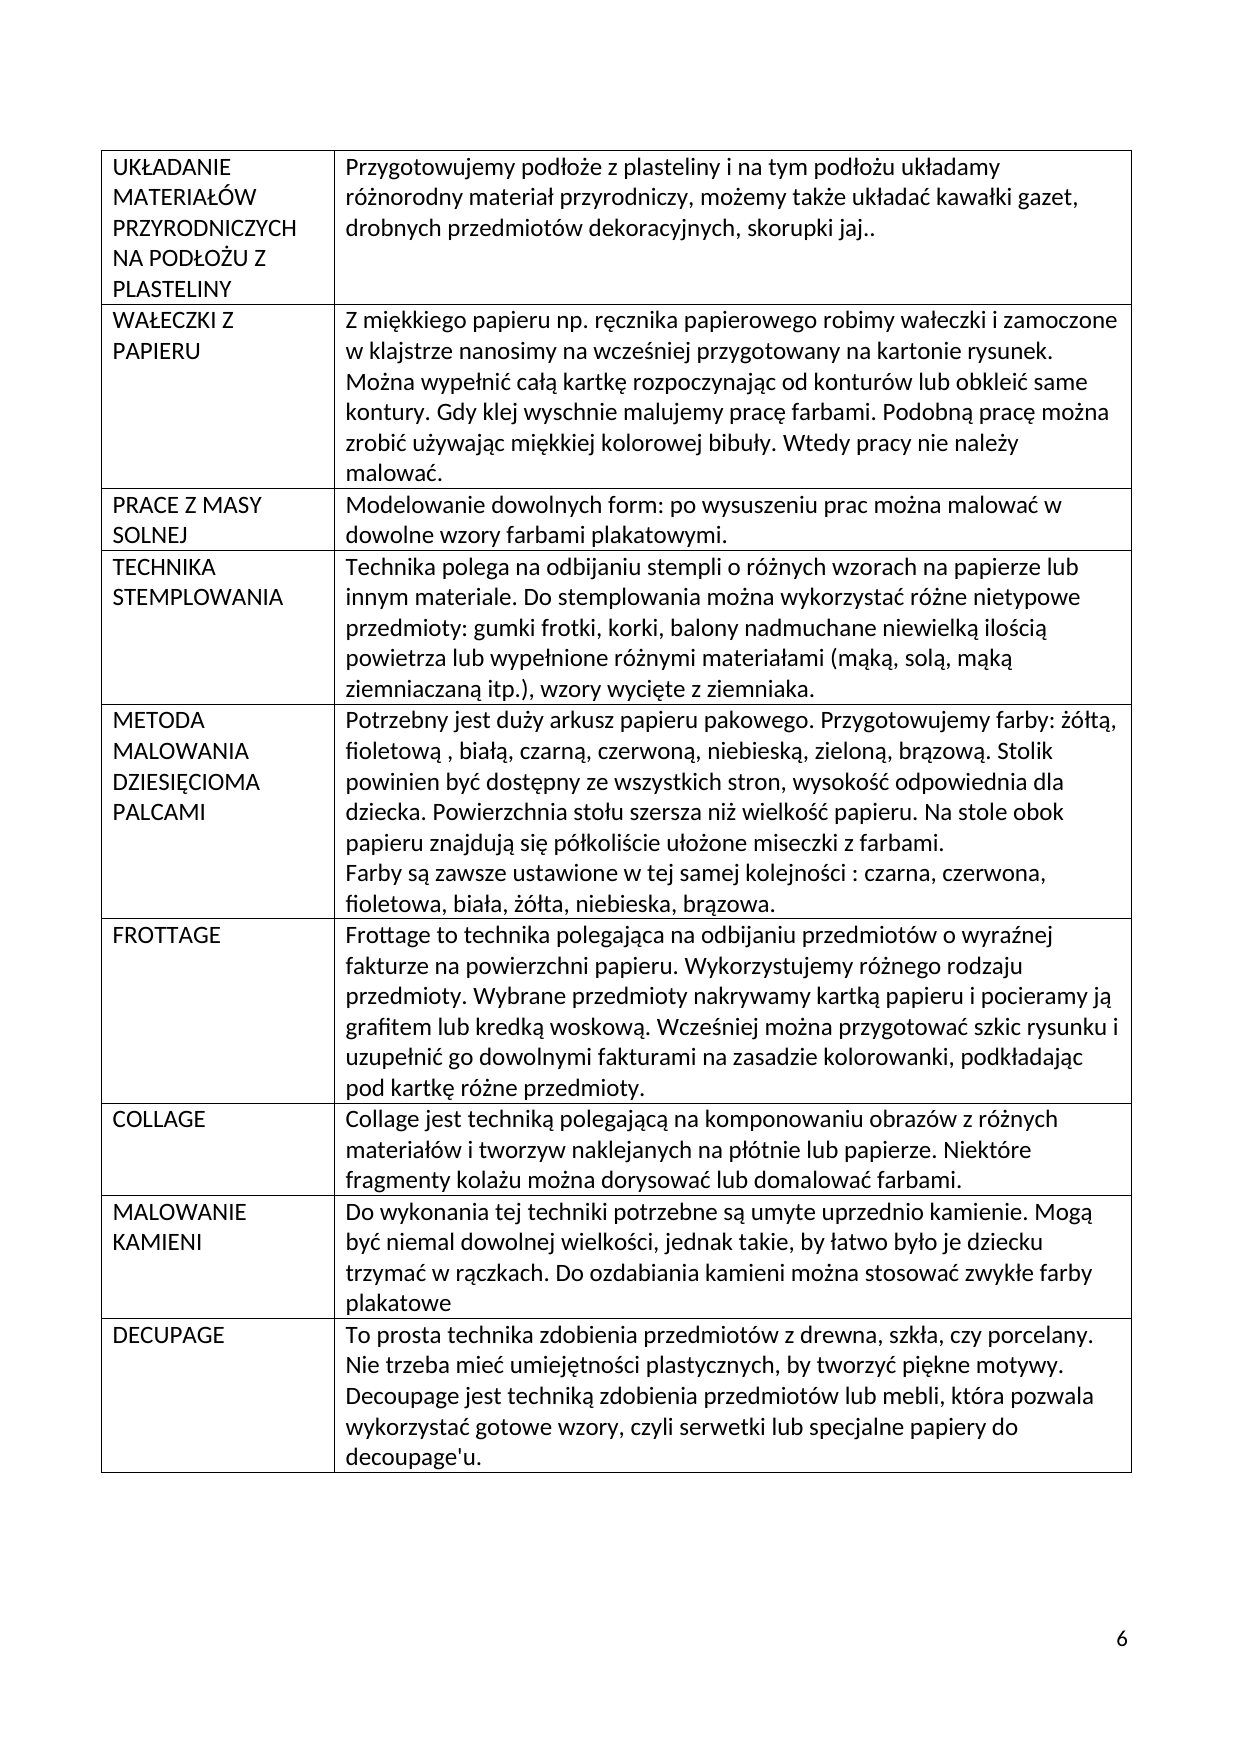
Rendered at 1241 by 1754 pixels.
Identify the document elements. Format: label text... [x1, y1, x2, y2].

table_cell MALOWANIE KAMIENI [102, 1196, 334, 1318]
table_cell Przygotowujemy podłoże z plasteliny i na tym podłożu układamy różnorodny materiał przyrodniczy, możemy także układać kawałki gazet, drobnych przedmiotów dekoracyjnych, skorupki jaj.. [335, 151, 1131, 304]
table_cell DECUPAGE [102, 1319, 334, 1472]
table_cell Potrzebny jest duży arkusz papieru pakowego. Przygotowujemy farby: żółtą, fioletową , białą, czarną, czerwoną, niebieską, zieloną, brązową. Stolik powinien być dostępny ze wszystkich stron, wysokość odpowiednia dla dziecka. Powierzchnia stołu szersza niż wielkość papieru. Na stole obok papieru znajdują się półkoliście ułożone miseczki z farbami. Farby są zawsze ustawione w tej samej kolejności : czarna, czerwona, fioletowa, biała, żółta, niebieska, brązowa. [335, 705, 1131, 918]
table_cell WAŁECZKI Z PAPIERU [102, 305, 334, 488]
table_cell Technika polega na odbijaniu stempli o różnych wzorach na papierze lub innym materiale. Do stemplowania można wykorzystać różne nietypowe przedmioty: gumki frotki, korki, balony nadmuchane niewielką ilością powietrza lub wypełnione różnymi materiałami (mąką, solą, mąką ziemniaczaną itp.), wzory wycięte z ziemniaka. [335, 551, 1131, 703]
table_cell Do wykonania tej techniki potrzebne są umyte uprzednio kamienie. Mogą być niemal dowolnej wielkości, jednak takie, by łatwo było je dziecku trzymać w rączkach. Do ozdabiania kamieni można stosować zwykłe farby plakatowe [335, 1196, 1131, 1318]
table_cell To prosta technika zdobienia przedmiotów z drewna, szkła, czy porcelany. Nie trzeba mieć umiejętności plastycznych, by tworzyć piękne motywy. Decoupage jest techniką zdobienia przedmiotów lub mebli, która pozwala wykorzystać gotowe wzory, czyli serwetki lub specjalne papiery do decoupage'u. [335, 1319, 1131, 1472]
table_cell Modelowanie dowolnych form: po wysuszeniu prac można malować w dowolne wzory farbami plakatowymi. [335, 489, 1131, 550]
table_cell FROTTAGE [102, 919, 334, 1102]
table_cell Collage jest techniką polegającą na komponowaniu obrazów z różnych materiałów i tworzyw naklejanych na płótnie lub papierze. Niektóre fragmenty kolażu można dorysować lub domalować farbami. [335, 1104, 1131, 1195]
table_cell TECHNIKA STEMPLOWANIA [102, 551, 334, 703]
table_cell Frottage to technika polegająca na odbijaniu przedmiotów o wyraźnej fakturze na powierzchni papieru. Wykorzystujemy różnego rodzaju przedmioty. Wybrane przedmioty nakrywamy kartką papieru i pocieramy ją grafitem lub kredką woskową. Wcześniej można przygotować szkic rysunku i uzupełnić go dowolnymi fakturami na zasadzie kolorowanki, podkładając pod kartkę różne przedmioty. [335, 919, 1131, 1102]
table_cell COLLAGE [102, 1104, 334, 1195]
table_cell Z miękkiego papieru np. ręcznika papierowego robimy wałeczki i zamoczone w klajstrze nanosimy na wcześniej przygotowany na kartonie rysunek. Można wypełnić całą kartkę rozpoczynając od konturów lub obkleić same kontury. Gdy klej wyschnie malujemy pracę farbami. Podobną pracę można zrobić używając miękkiej kolorowej bibuły. Wtedy pracy nie należy malować. [335, 305, 1131, 488]
table_cell UKŁADANIE MATERIAŁÓW PRZYRODNICZYCH NA PODŁOŻU Z PLASTELINY [102, 151, 334, 304]
table_cell METODA MALOWANIA DZIESIĘCIOMA PALCAMI [102, 705, 334, 918]
table_cell PRACE Z MASY SOLNEJ [102, 489, 334, 550]
